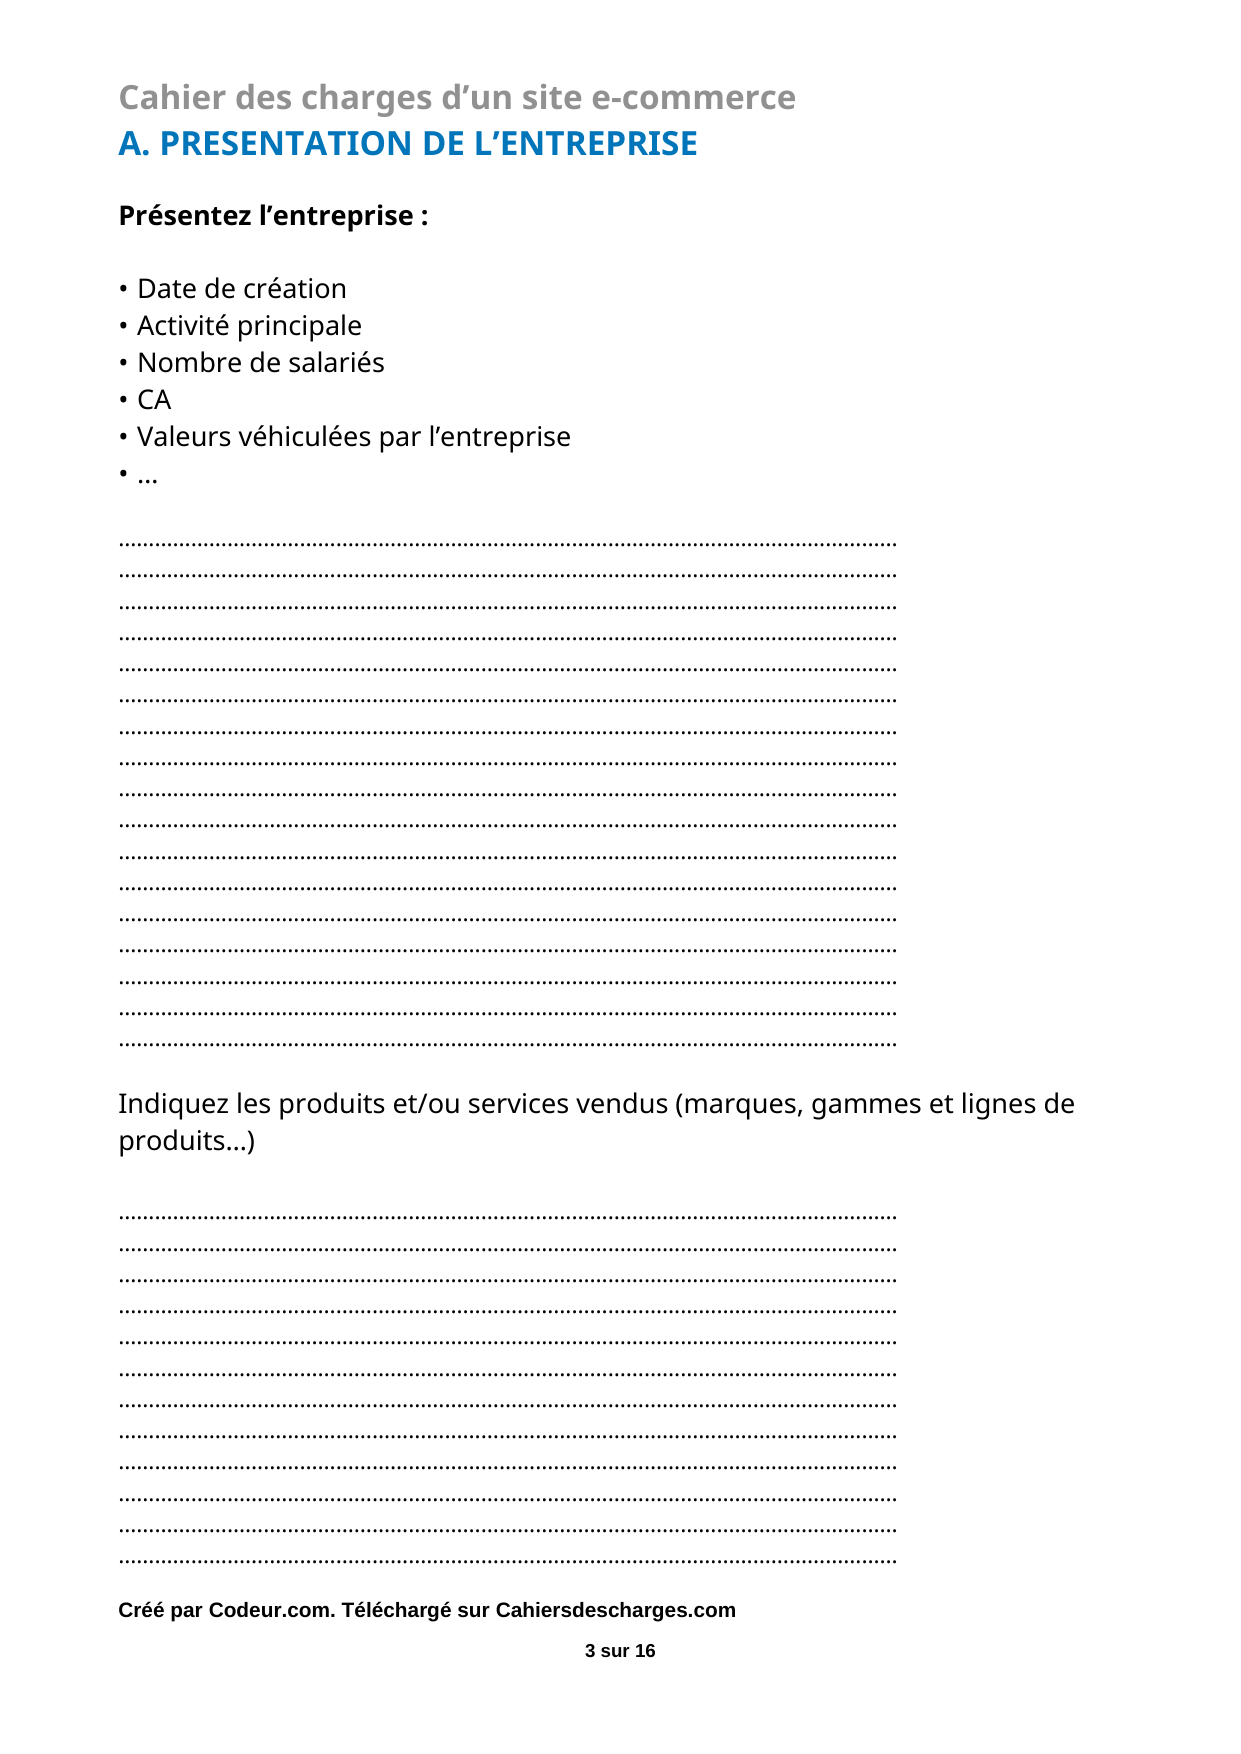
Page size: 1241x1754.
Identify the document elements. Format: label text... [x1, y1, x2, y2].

text ………………………………………………………………………………………………………………… [118, 522, 1122, 553]
list … [118, 454, 1122, 491]
text ………………………………………………………………………………………………………………… [118, 678, 1122, 710]
text ………………………………………………………………………………………………………………… [118, 772, 1122, 803]
text ………………………………………………………………………………………………………………… [118, 1414, 1122, 1445]
text ………………………………………………………………………………………………………………… [118, 803, 1122, 835]
text ………………………………………………………………………………………………………………… [118, 1195, 1122, 1227]
list Activité principale [118, 307, 1122, 343]
text ………………………………………………………………………………………………………………… [118, 616, 1122, 647]
text ………………………………………………………………………………………………………………… [118, 991, 1122, 1022]
text ………………………………………………………………………………………………………………… [118, 741, 1122, 772]
text ………………………………………………………………………………………………………………… [118, 1022, 1122, 1053]
text ………………………………………………………………………………………………………………… [118, 1383, 1122, 1414]
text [118, 1508, 1122, 1539]
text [118, 1539, 1122, 1570]
text ………………………………………………………………………………………………………………… [118, 710, 1122, 741]
list CA [118, 380, 1122, 417]
text Indiquez les produits et/ou services vendus (marques, gammes et lignes de produits…) [118, 1085, 1122, 1158]
text ………………………………………………………………………………………………………………… [118, 960, 1122, 991]
text Présentez l’entreprise : [118, 196, 1122, 233]
text ………………………………………………………………………………………………………………… [118, 897, 1122, 928]
list Nombre de salariés [118, 343, 1122, 380]
text A. PRESENTATION DE L’ENTREPRISE [118, 119, 1122, 165]
text ………………………………………………………………………………………………………………… [118, 928, 1122, 960]
list Date de création [118, 270, 1122, 307]
text ………………………………………………………………………………………………………………… [118, 1352, 1122, 1383]
text ………………………………………………………………………………………………………………… [118, 647, 1122, 678]
text ………………………………………………………………………………………………………………… [118, 866, 1122, 897]
text ………………………………………………………………………………………………………………… [118, 1258, 1122, 1289]
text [118, 1477, 1122, 1508]
text ………………………………………………………………………………………………………………… [118, 1320, 1122, 1352]
text ………………………………………………………………………………………………………………… [118, 1227, 1122, 1258]
text ………………………………………………………………………………………………………………… [118, 1289, 1122, 1320]
text ………………………………………………………………………………………………………………… [118, 553, 1122, 585]
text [118, 1445, 1122, 1477]
text ………………………………………………………………………………………………………………… [118, 585, 1122, 616]
text ………………………………………………………………………………………………………………… [118, 835, 1122, 866]
list Valeurs véhiculées par l’entreprise [118, 417, 1122, 454]
